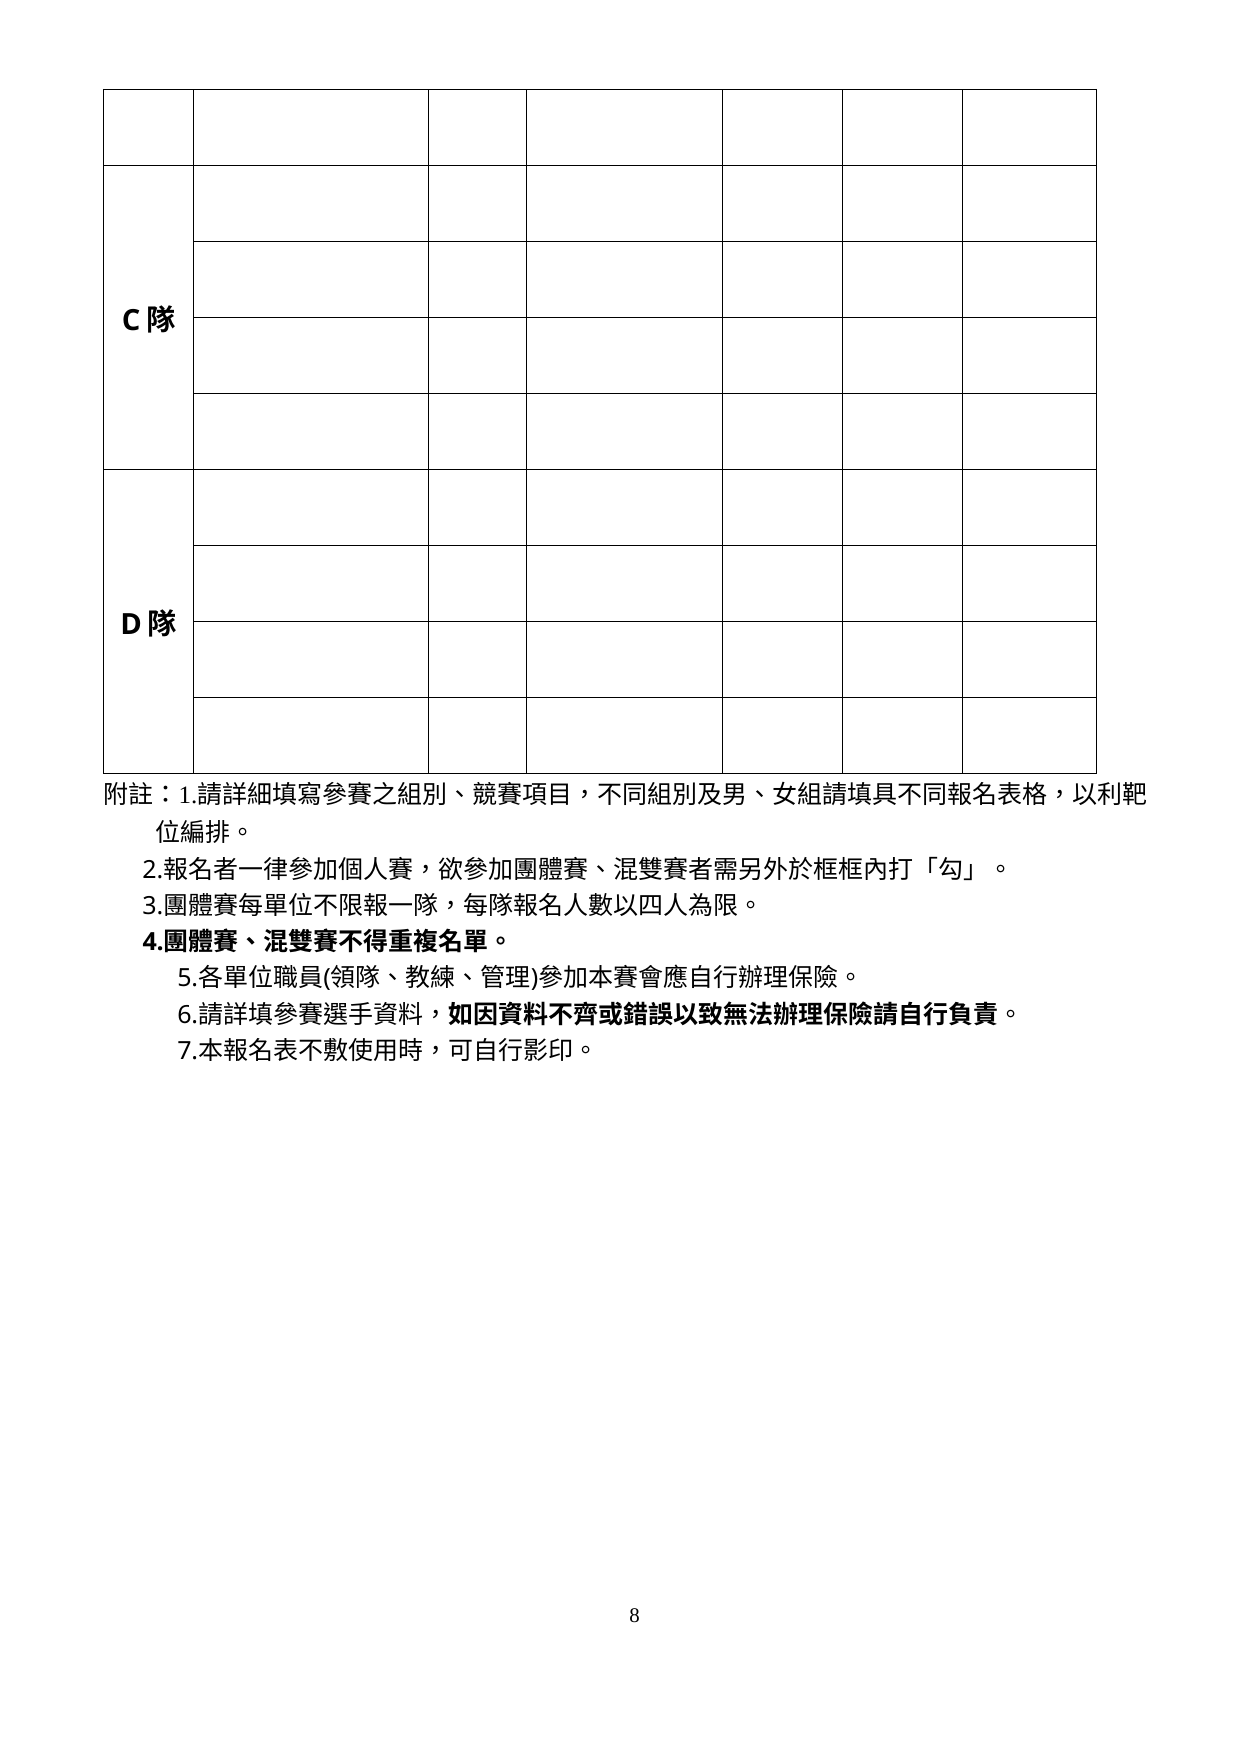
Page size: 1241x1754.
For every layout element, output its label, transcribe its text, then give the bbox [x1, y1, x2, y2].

table_cell [723, 394, 842, 469]
table_cell [429, 698, 526, 773]
table_cell [963, 242, 1096, 317]
table_cell [723, 546, 842, 621]
table_cell [843, 698, 962, 773]
table_cell [963, 622, 1096, 697]
table_cell [194, 470, 428, 545]
table_cell C隊 [104, 166, 193, 469]
table_cell [843, 470, 962, 545]
table_cell [194, 166, 428, 241]
table_cell [723, 318, 842, 393]
text 4.團體賽、混雙賽不得重複名單。 [103, 922, 1165, 958]
table_cell [429, 470, 526, 545]
table_cell [843, 622, 962, 697]
table_cell [194, 90, 428, 165]
text 3.團體賽每單位不限報一隊，每隊報名人數以四人為限。 [103, 885, 1165, 922]
table_cell [963, 546, 1096, 621]
table_cell [843, 394, 962, 469]
table_cell [723, 90, 842, 165]
table_cell D隊 [104, 470, 193, 773]
table_cell [527, 698, 722, 773]
table_cell [843, 318, 962, 393]
text 2.報名者一律參加個人賽，欲參加團體賽、混雙賽者需另外於框框內打「勾」。 [103, 849, 1165, 885]
table_cell [527, 622, 722, 697]
table_cell [194, 622, 428, 697]
table_cell [723, 166, 842, 241]
table_cell [194, 318, 428, 393]
table_cell [723, 698, 842, 773]
table_cell [194, 242, 428, 317]
table_cell [963, 318, 1096, 393]
text 5.各單位職員(領隊、教練、管理)參加本賽會應自行辦理保險。 [177, 958, 1165, 994]
table_cell [429, 394, 526, 469]
table_cell [194, 698, 428, 773]
table_cell [527, 470, 722, 545]
table_cell [527, 90, 722, 165]
table_cell [963, 90, 1096, 165]
table_cell [527, 242, 722, 317]
table_cell [723, 622, 842, 697]
table_cell [429, 90, 526, 165]
table_cell [429, 546, 526, 621]
table_cell [527, 318, 722, 393]
table_cell [963, 470, 1096, 545]
text 7.本報名表不敷使用時，可自行影印。 [177, 1030, 1165, 1067]
table_cell [843, 166, 962, 241]
table_cell [527, 166, 722, 241]
table_cell [194, 394, 428, 469]
table_cell [723, 470, 842, 545]
table_cell [527, 394, 722, 469]
table_cell [963, 698, 1096, 773]
table_cell [723, 242, 842, 317]
table_cell [429, 622, 526, 697]
table_cell [963, 166, 1096, 241]
table_cell [843, 90, 962, 165]
text 附註：1.請詳細填寫參賽之組別、競賽項目，不同組別及男、女組請填具不同報名表格，以利靶 [103, 774, 1165, 812]
text 6.請詳填參賽選手資料，如因資料不齊或錯誤以致無法辦理保險請自行負責。 [177, 994, 1165, 1030]
table_cell [527, 546, 722, 621]
text 位編排。 [103, 812, 1165, 849]
table_cell [429, 166, 526, 241]
table_cell [843, 546, 962, 621]
table_cell [429, 242, 526, 317]
table_cell [194, 546, 428, 621]
table_cell [963, 394, 1096, 469]
table_cell [429, 318, 526, 393]
table_cell [843, 242, 962, 317]
